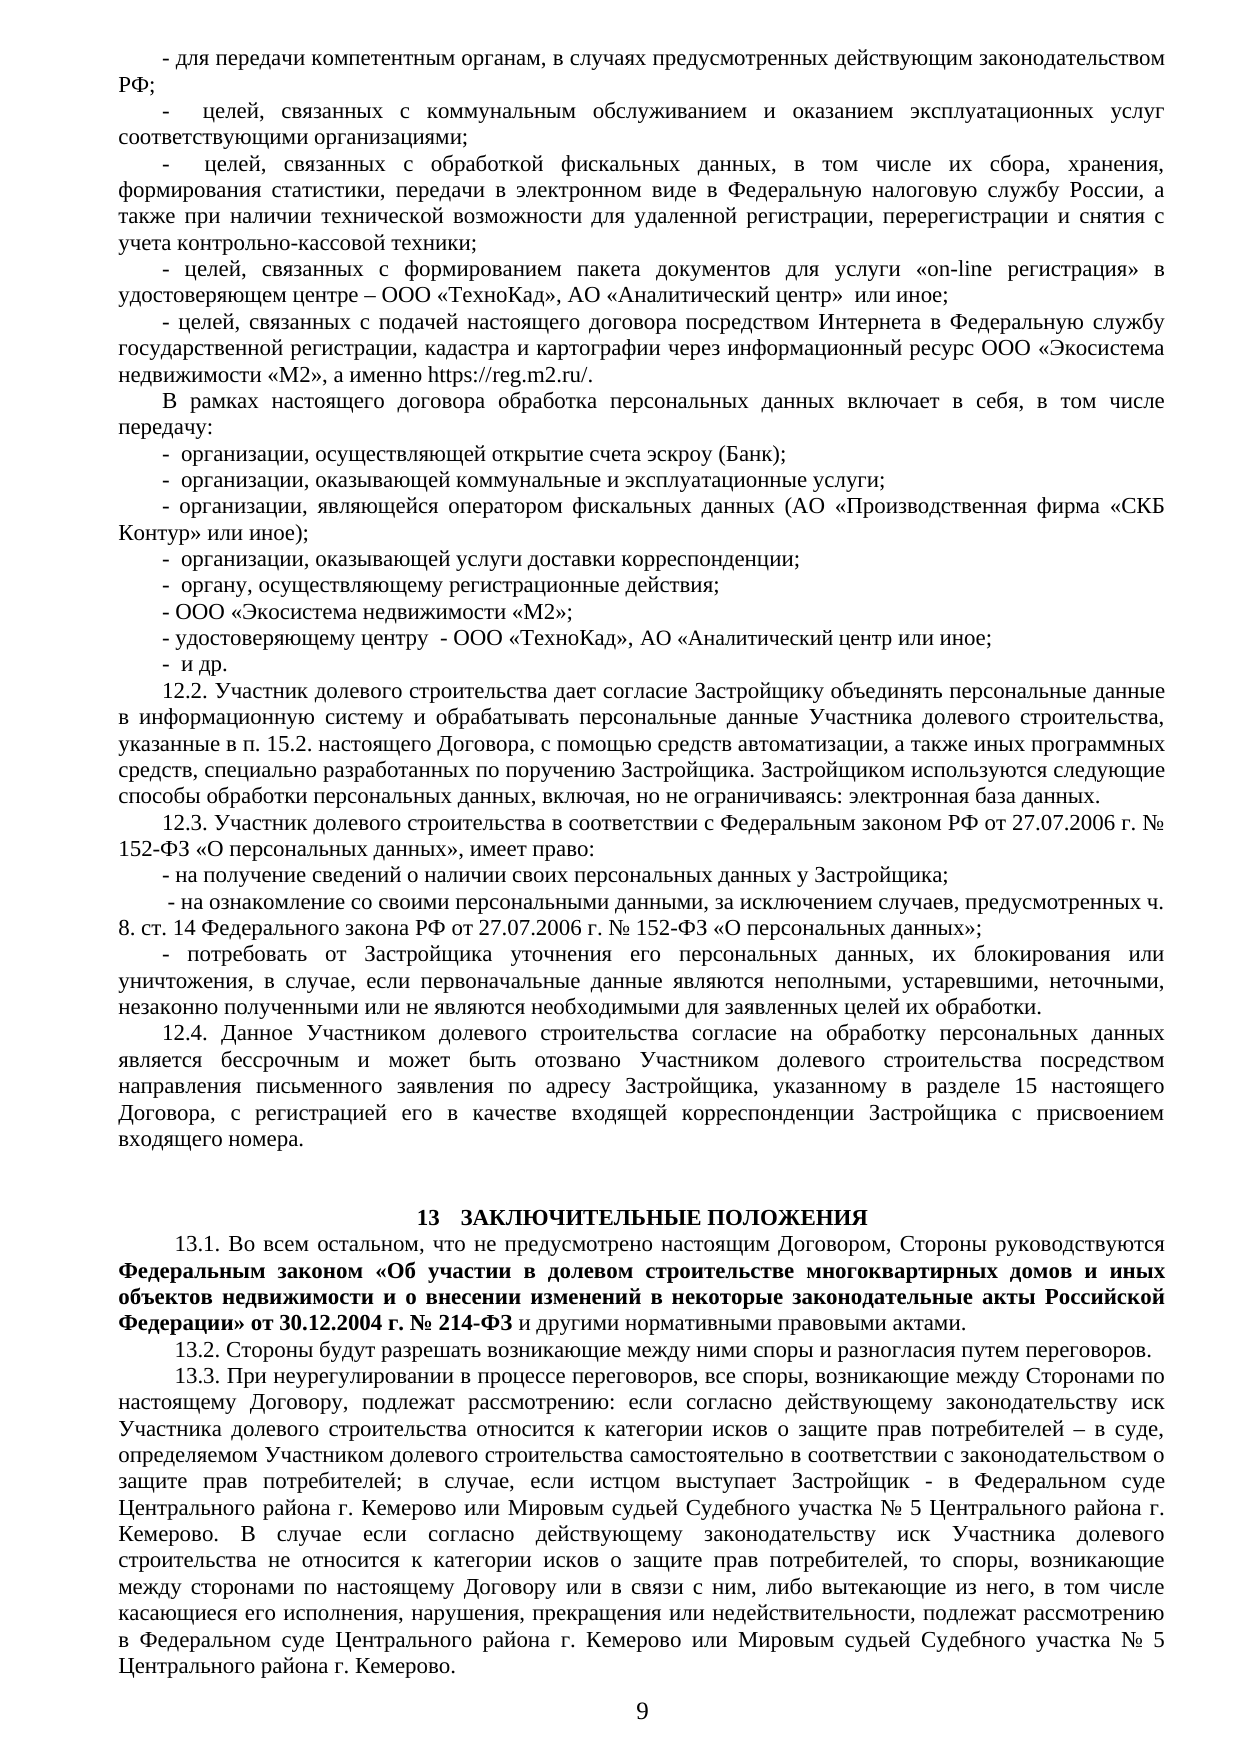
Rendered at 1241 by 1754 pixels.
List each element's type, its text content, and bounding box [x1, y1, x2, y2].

list - организации, осуществляющей открытие счета эскроу (Банк); [118, 440, 1167, 466]
list - на получение сведений о наличии своих персональных данных у Застройщика; [118, 861, 1167, 888]
list - организации, оказывающей услуги доставки корреспонденции; [118, 545, 1167, 571]
list 12.2. Участник долевого строительства дает согласие Застройщику объединять персональные данные в информационную систему и обрабатывать персональные данные Участника долевого строительства, указанные в п. 15.2. настоящего Договора, с помощью средств автоматизации, а также иных программных средств, специально разработанных по поручению Застройщика. Застройщиком используются следующие способы обработки персональных данных, включая, но не ограничиваясь: электронная база данных. [118, 677, 1167, 809]
list - целей, связанных с формированием пакета документов для услуги «on-line регистрация» в удостоверяющем центре – ООО «ТехноКад», АО «Аналитический центр» или иное; [118, 255, 1167, 308]
list - для передачи компетентным органам, в случаях предусмотренных действующим законодательством РФ; [118, 44, 1167, 97]
list 12.3. Участник долевого строительства в соответствии с Федеральным законом РФ от 27.07.2006 г. № 152-ФЗ «О персональных данных», имеет право: [118, 809, 1167, 861]
text 13.1. Во всем остальном, что не предусмотрено настоящим Договором, Стороны руководствуются Федеральным законом «Об участии в долевом строительстве многоквартирных домов и иных объектов недвижимости и о внесении изменений в некоторые законодательные акты Российской Федерации» от 30.12.2004 г. № 214-ФЗ и другими нормативными правовыми актами. [118, 1230, 1167, 1336]
list - органу, осуществляющему регистрационные действия; [118, 571, 1167, 598]
text 13.3. При неурегулировании в процессе переговоров, все споры, возникающие между Сторонами по настоящему Договору, подлежат рассмотрению: если согласно действующему законодательству иск Участника долевого строительства относится к категории исков о защите прав потребителей – в суде, определяемом Участником долевого строительства самостоятельно в соответствии с законодательством о защите прав потребителей; в случае, если истцом выступает Застройщик - в Федеральном суде Центрального района г. Кемерово или Мировым судьей Судебного участка № 5 Центрального района г. Кемерово. В случае если согласно действующему законодательству иск Участника долевого строительства не относится к категории исков о защите прав потребителей, то споры, возникающие между сторонами по настоящему Договору или в связи с ним, либо вытекающие из него, в том числе касающиеся его исполнения, нарушения, прекращения или недействительности, подлежат рассмотрению в Федеральном суде Центрального района г. Кемерово или Мировым судьей Судебного участка № 5 Центрального района г. Кемерово. [118, 1362, 1167, 1678]
list В рамках настоящего договора обработка персональных данных включает в себя, в том числе передачу: [118, 387, 1167, 440]
list - организации, являющейся оператором фискальных данных (АО «Производственная фирма «СКБ Контур» или иное); [118, 492, 1167, 545]
list - удостоверяющему центру - ООО «ТехноКад», АО «Аналитический центр или иное; [118, 624, 1167, 651]
list - целей, связанных с обработкой фискальных данных, в том числе их сбора, хранения, формирования статистики, передачи в электронном виде в Федеральную налоговую службу России, а также при наличии технической возможности для удаленной регистрации, перерегистрации и снятия с учета контрольно-кассовой техники; [118, 150, 1167, 255]
list 12.4. Данное Участником долевого строительства согласие на обработку персональных данных является бессрочным и может быть отозвано Участником долевого строительства посредством направления письменного заявления по адресу Застройщика, указанному в разделе 15 настоящего Договора, с регистрацией его в качестве входящей корреспонденции Застройщика с присвоением входящего номера. [118, 1019, 1167, 1151]
list - целей, связанных с коммунальным обслуживанием и оказанием эксплуатационных услуг соответствующими организациями; [118, 97, 1167, 150]
list - на ознакомление со своими персональными данными, за исключением случаев, предусмотренных ч. 8. ст. 14 Федерального закона РФ от 27.07.2006 г. № 152-ФЗ «О персональных данных»; [118, 888, 1167, 940]
list - и др. [118, 651, 1167, 677]
list ЗАКЛЮЧИТЕЛЬНЫЕ ПОЛОЖЕНИЯ [118, 1204, 1167, 1230]
list - целей, связанных с подачей настоящего договора посредством Интернета в Федеральную службу государственной регистрации, кадастра и картографии через информационный ресурс ООО «Экосистема недвижимости «М2», а именно https://reg.m2.ru/. [118, 308, 1167, 387]
list - организации, оказывающей коммунальные и эксплуатационные услуги; [118, 466, 1167, 492]
text 13.2. Стороны будут разрешать возникающие между ними споры и разногласия путем переговоров. [118, 1336, 1167, 1362]
list - ООО «Экосистема недвижимости «М2»; [118, 598, 1167, 624]
list - потребовать от Застройщика уточнения его персональных данных, их блокирования или уничтожения, в случае, если первоначальные данные являются неполными, устаревшими, неточными, незаконно полученными или не являются необходимыми для заявленных целей их обработки. [118, 940, 1167, 1019]
